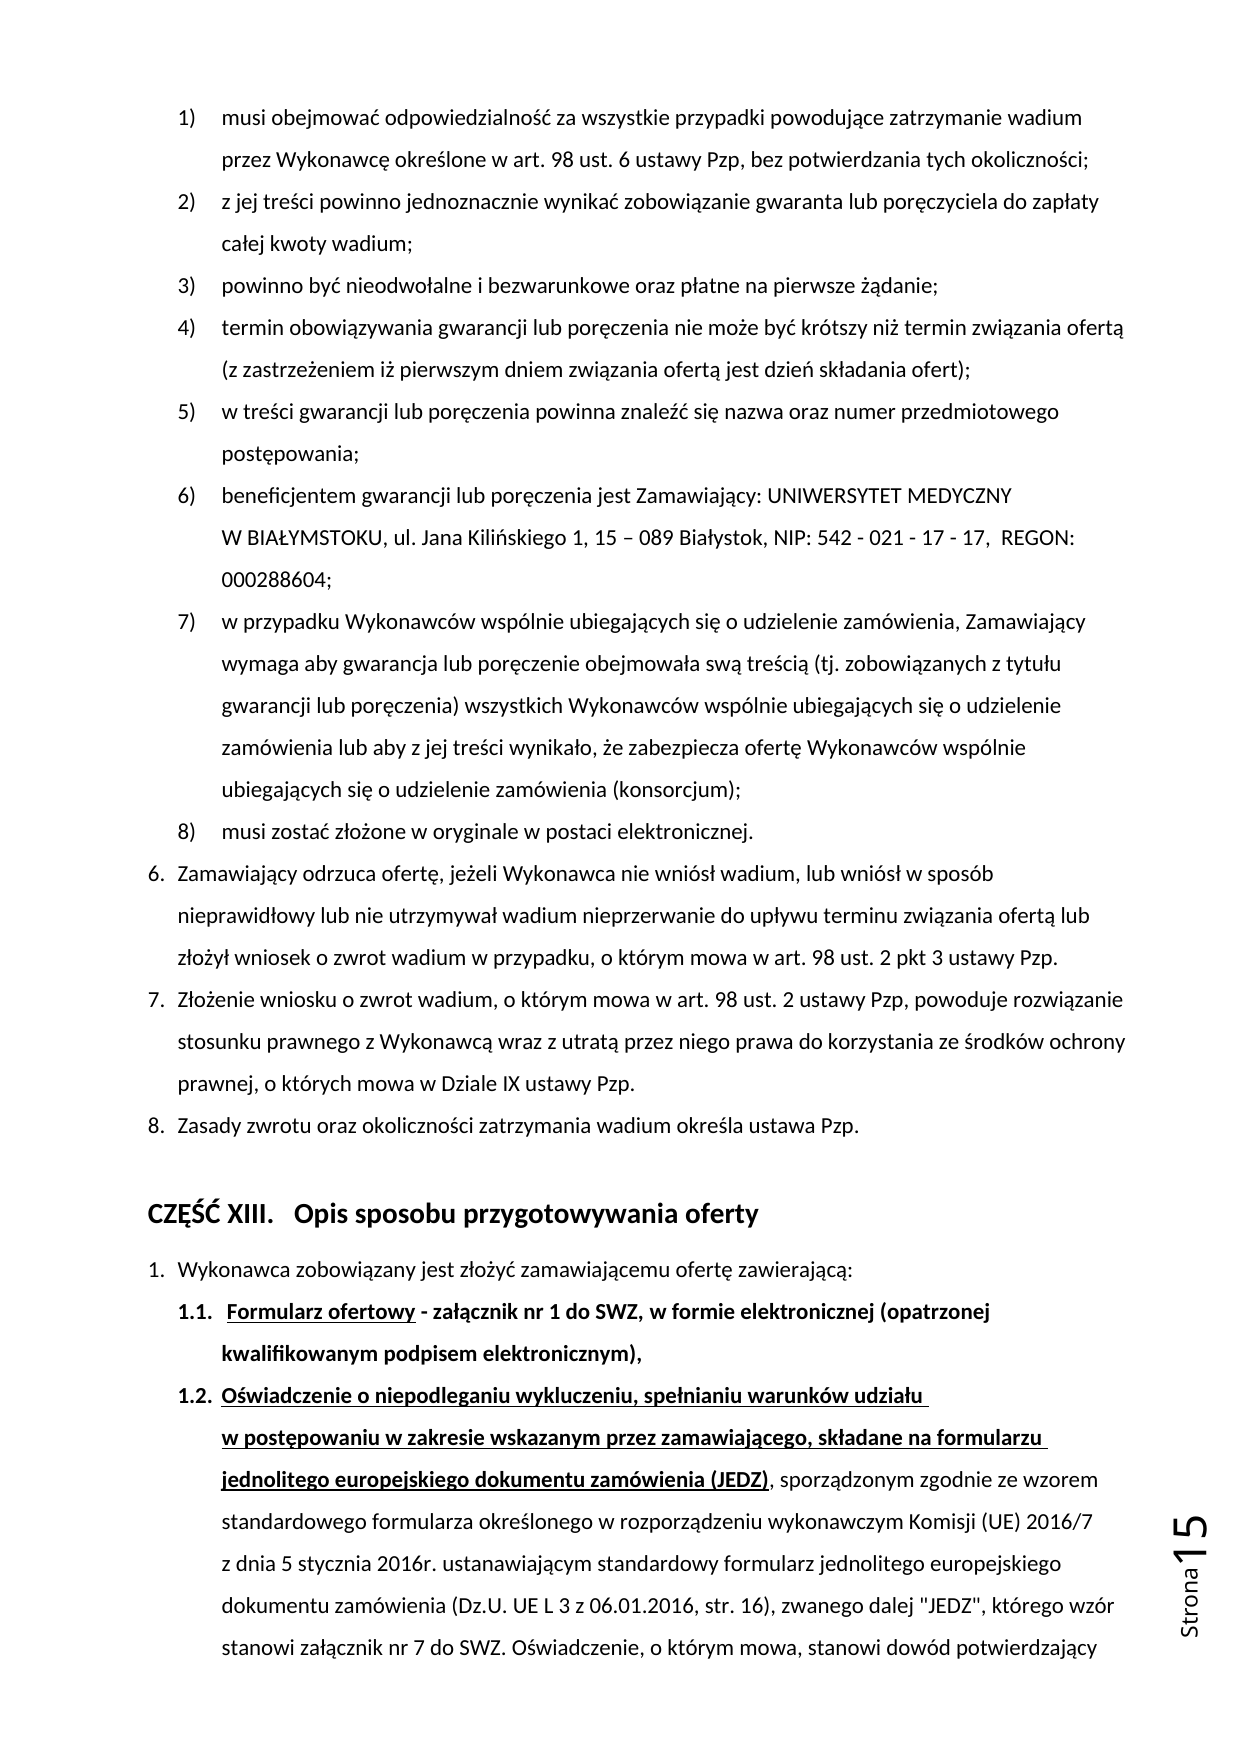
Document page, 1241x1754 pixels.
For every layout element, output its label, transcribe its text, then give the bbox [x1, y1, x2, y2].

text 6. Zamawiający odrzuca ofertę, jeżeli Wykonawca nie wniósł wadium, lub wniósł w sposób nieprawidłowy lub nie utrzymywał wadium nieprzerwanie do upływu terminu związania ofertą lub złożył wniosek o zwrot wadium w przypadku, o którym mowa w art. 98 ust. 2 pkt 3 ustawy Pzp. [148, 859, 1137, 971]
subtitle CZĘŚĆ XIII. Opis sposobu przygotowywania oferty [148, 1195, 1137, 1231]
text 3) powinno być nieodwołalne i bezwarunkowe oraz płatne na pierwsze żądanie; [177, 271, 1137, 299]
text 7) w przypadku Wykonawców wspólnie ubiegających się o udzielenie zamówienia, Zamawiający wymaga aby gwarancja lub poręczenie obejmowała swą treścią (tj. zobowiązanych z tytułu gwarancji lub poręczenia) wszystkich Wykonawców wspólnie ubiegających się o udzielenie zamówienia lub aby z jej treści wynikało, że zabezpiecza ofertę Wykonawców wspólnie ubiegających się o udzielenie zamówienia (konsorcjum); [177, 607, 1137, 803]
list Formularz ofertowy - załącznik nr 1 do SWZ, w formie elektronicznej (opatrzonej kwalifikowanym podpisem elektronicznym), [177, 1297, 1137, 1367]
text 7. Złożenie wniosku o zwrot wadium, o którym mowa w art. 98 ust. 2 ustawy Pzp, powoduje rozwiązanie stosunku prawnego z Wykonawcą wraz z utratą przez niego prawa do korzystania ze środków ochrony prawnej, o których mowa w Dziale IX ustawy Pzp. [148, 985, 1137, 1097]
text 8. Zasady zwrotu oraz okoliczności zatrzymania wadium określa ustawa Pzp. [148, 1111, 1137, 1139]
text 5) w treści gwarancji lub poręczenia powinna znaleźć się nazwa oraz numer przedmiotowego postępowania; [177, 397, 1137, 467]
text 4) termin obowiązywania gwarancji lub poręczenia nie może być krótszy niż termin związania ofertą (z zastrzeżeniem iż pierwszym dniem związania ofertą jest dzień składania ofert); [177, 313, 1137, 383]
text 8) musi zostać złożone w oryginale w postaci elektronicznej. [177, 817, 1137, 845]
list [177, 1381, 1137, 1661]
text 6) beneficjentem gwarancji lub poręczenia jest Zamawiający: UNIWERSYTET MEDYCZNY W BIAŁYMSTOKU, ul. Jana Kilińskiego 1, 15 – 089 Białystok, NIP: 542 - 021 - 17 - 17, REGON: 000288604; [177, 481, 1137, 593]
text 2) z jej treści powinno jednoznacznie wynikać zobowiązanie gwaranta lub poręczyciela do zapłaty całej kwoty wadium; [177, 187, 1137, 257]
text 1) musi obejmować odpowiedzialność za wszystkie przypadki powodujące zatrzymanie wadium przez Wykonawcę określone w art. 98 ust. 6 ustawy Pzp, bez potwierdzania tych okoliczności; [177, 103, 1137, 173]
text 1. Wykonawca zobowiązany jest złożyć zamawiającemu ofertę zawierającą: [148, 1256, 1137, 1283]
